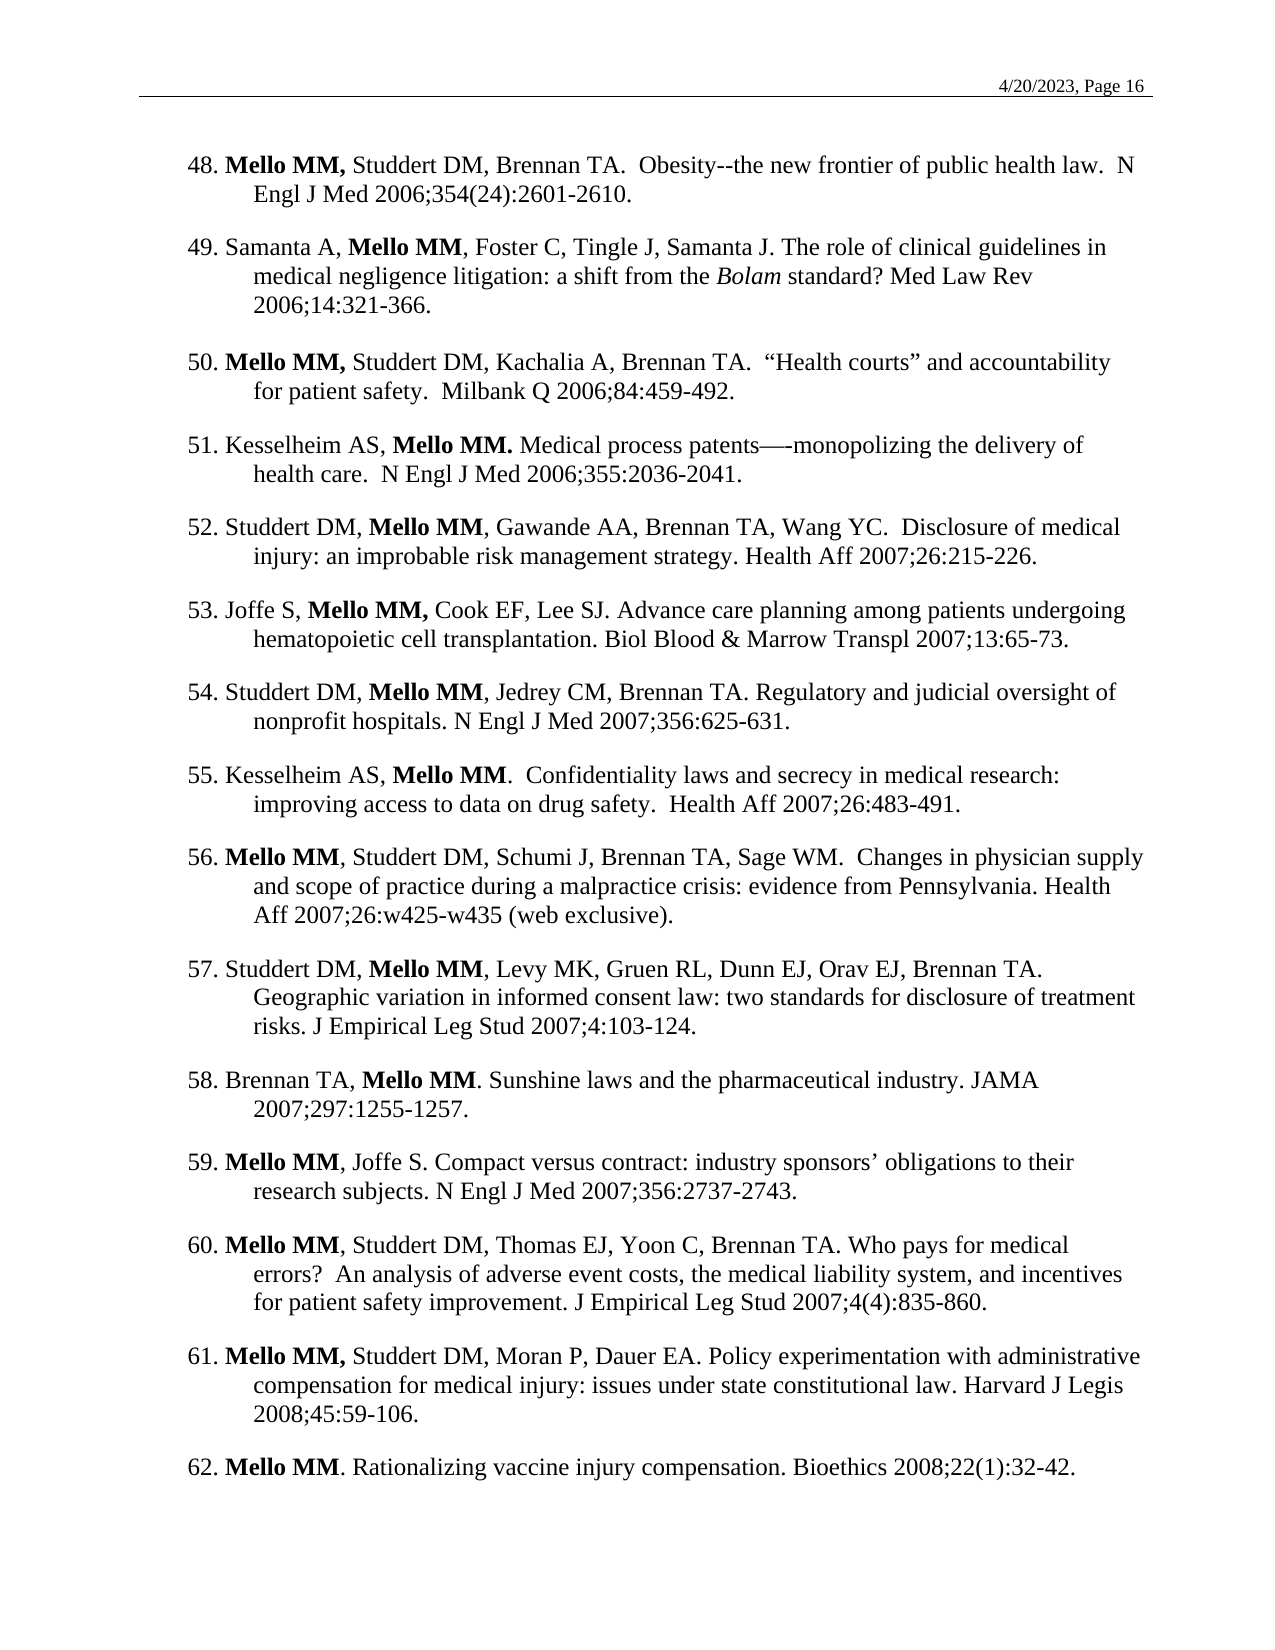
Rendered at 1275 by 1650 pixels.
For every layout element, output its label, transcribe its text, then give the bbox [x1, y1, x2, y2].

list Joffe S, Mello MM, Cook EF, Lee SJ. Advance care planning among patients undergoing hematopoietic cell transplantation. Biol Blood & Marrow Transpl 2007;13:65-73. [187, 595, 1144, 652]
list Mello MM, Studdert DM, Schumi J, Brennan TA, Sage WM. Changes in physician supply and scope of practice during a malpractice crisis: evidence from Pennsylvania. Health Aff 2007;26:w425-w435 (web exclusive). [187, 842, 1144, 929]
list Studdert DM, Mello MM, Gawande AA, Brennan TA, Wang YC. Disclosure of medical injury: an improbable risk management strategy. Health Aff 2007;26:215-226. [187, 512, 1144, 570]
list Brennan TA, Mello MM. Sunshine laws and the pharmaceutical industry. JAMA 2007;297:1255-1257. [187, 1065, 1144, 1122]
list Mello MM, Studdert DM, Kachalia A, Brennan TA. “Health courts” and accountability for patient safety. Milbank Q 2006;84:459-492. [187, 347, 1144, 405]
list Kesselheim AS, Mello MM. Medical process patents—-monopolizing the delivery of health care. N Engl J Med 2006;355:2036-2041. [187, 430, 1144, 487]
list Studdert DM, Mello MM, Levy MK, Gruen RL, Dunn EJ, Orav EJ, Brennan TA. Geographic variation in informed consent law: two standards for disclosure of treatment risks. J Empirical Leg Stud 2007;4:103-124. [187, 954, 1144, 1040]
list Mello MM, Joffe S. Compact versus contract: industry sponsors’ obligations to their research subjects. N Engl J Med 2007;356:2737-2743. [187, 1147, 1144, 1205]
list Studdert DM, Mello MM, Jedrey CM, Brennan TA. Regulatory and judicial oversight of nonprofit hospitals. N Engl J Med 2007;356:625-631. [187, 677, 1144, 735]
list Kesselheim AS, Mello MM. Confidentiality laws and secrecy in medical research: improving access to data on drug safety. Health Aff 2007;26:483-491. [187, 760, 1144, 817]
list Mello MM, Studdert DM, Brennan TA. Obesity--the new frontier of public health law. N Engl J Med 2006;354(24):2601-2610. [187, 150, 1144, 207]
list Mello MM. Rationalizing vaccine injury compensation. Bioethics 2008;22(1):32-42. [187, 1452, 1144, 1481]
list Mello MM, Studdert DM, Moran P, Dauer EA. Policy experimentation with administrative compensation for medical injury: issues under state constitutional law. Harvard J Legis 2008;45:59-106. [187, 1341, 1144, 1427]
list Mello MM, Studdert DM, Thomas EJ, Yoon C, Brennan TA. Who pays for medical errors? An analysis of adverse event costs, the medical liability system, and incentives for patient safety improvement. J Empirical Leg Stud 2007;4(4):835-860. [187, 1230, 1144, 1316]
subtitle Samanta A, Mello MM, Foster C, Tingle J, Samanta J. The role of clinical guidelines in medical negligence litigation: a shift from the Bolam standard? Med Law Rev 2006;14:321-366. [187, 232, 1144, 319]
